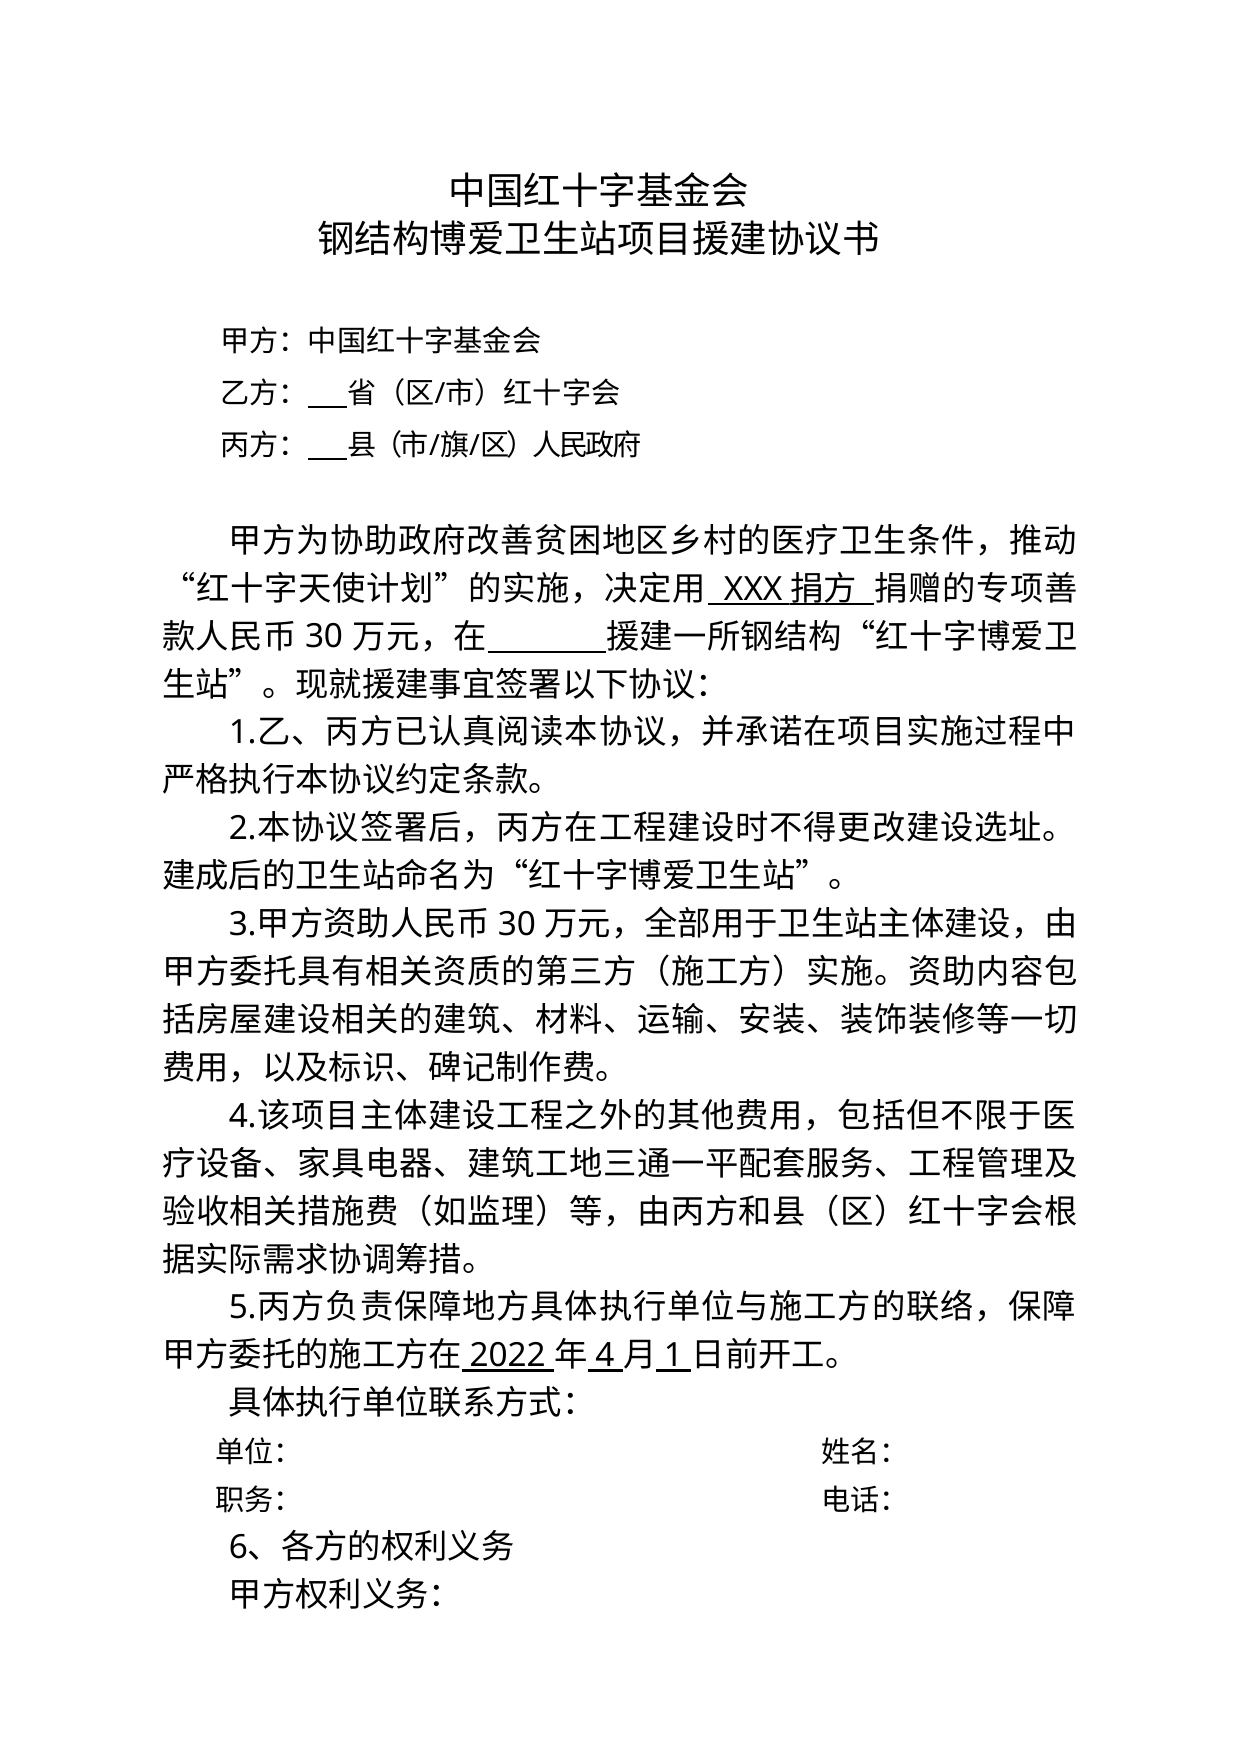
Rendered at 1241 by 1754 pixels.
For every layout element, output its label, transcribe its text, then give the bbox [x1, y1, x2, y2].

text 5.丙方负责保障地方具体执行单位与施工方的联络，保障甲方委托的施工方在 2022 年 4 月 1 日前开工。 [162, 1281, 1078, 1376]
text 2.本协议签署后，丙方在工程建设时不得更改建设选址。建成后的卫生站命名为“红十字博爱卫生站”。 [162, 801, 1078, 897]
text 具体执行单位联系方式： [162, 1376, 1078, 1424]
table_cell 职务： [162, 1472, 768, 1520]
text 4.该项目主体建设工程之外的其他费用，包括但不限于医疗设备、家具电器、建筑工地三通一平配套服务、工程管理及验收相关措施费（如监理）等，由丙方和县（区）红十字会根据实际需求协调筹措。 [162, 1089, 1078, 1281]
table_header 单位： [162, 1424, 768, 1472]
text 1.乙、丙方已认真阅读本协议，并承诺在项目实施过程中严格执行本协议约定条款。 [162, 706, 1078, 801]
text 甲方：中国红十字基金会 [162, 310, 1078, 362]
text 乙方： 省（区/市）红十字会 [162, 362, 1078, 414]
table_cell 电话： [768, 1472, 1078, 1520]
text 甲方为协助政府改善贫困地区乡村的医疗卫生条件，推动“红十字天使计划”的实施，决定用 XXX捐方 捐赠的专项善款人民币 30 万元，在 援建一所钢结构“红十字博爱卫生站”。现就援建事宜签署以下协议： [162, 514, 1078, 706]
table_header 姓名： [768, 1424, 1078, 1472]
text 甲方权利义务： [162, 1568, 1078, 1616]
text 中国红十字基金会 [118, 118, 1078, 214]
text 6、各方的权利义务 [162, 1520, 1078, 1568]
text 丙方： 县（市/旗/区）人民政府 [162, 414, 1078, 466]
text 钢结构博爱卫生站项目援建协议书 [118, 214, 1078, 262]
text 3.甲方资助人民币 30 万元，全部用于卫生站主体建设，由甲方委托具有相关资质的第三方（施工方）实施。资助内容包括房屋建设相关的建筑、材料、运输、安装、装饰装修等一切费用，以及标识、碑记制作费。 [162, 897, 1078, 1089]
